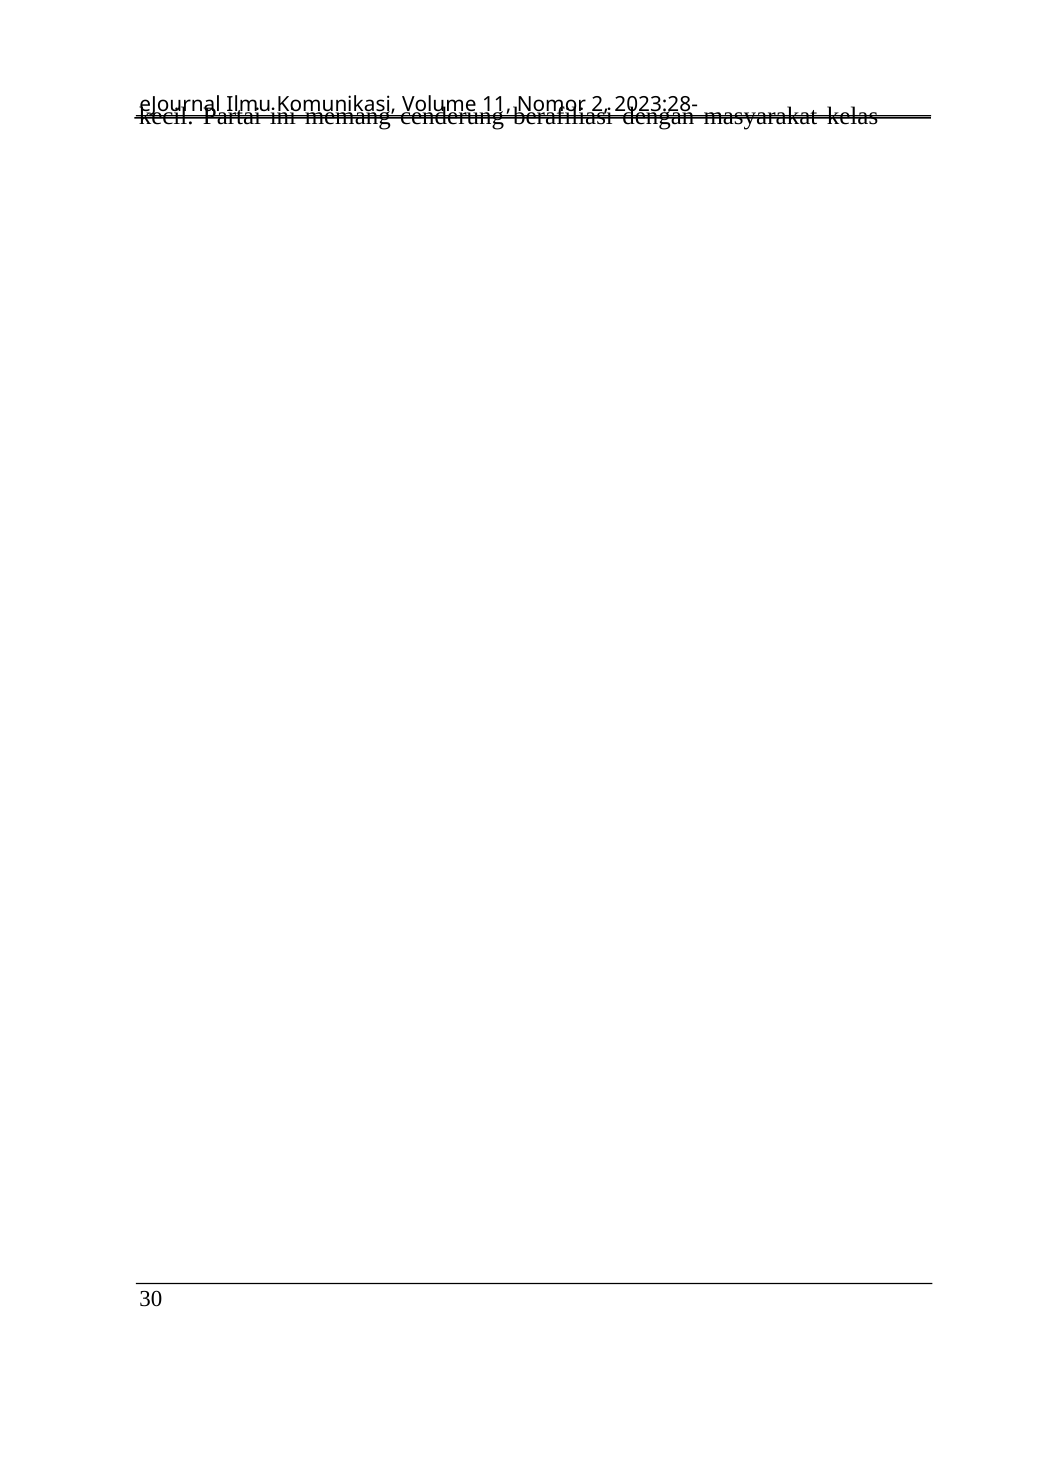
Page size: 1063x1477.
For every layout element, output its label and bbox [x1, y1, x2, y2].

text [138, 101, 930, 130]
